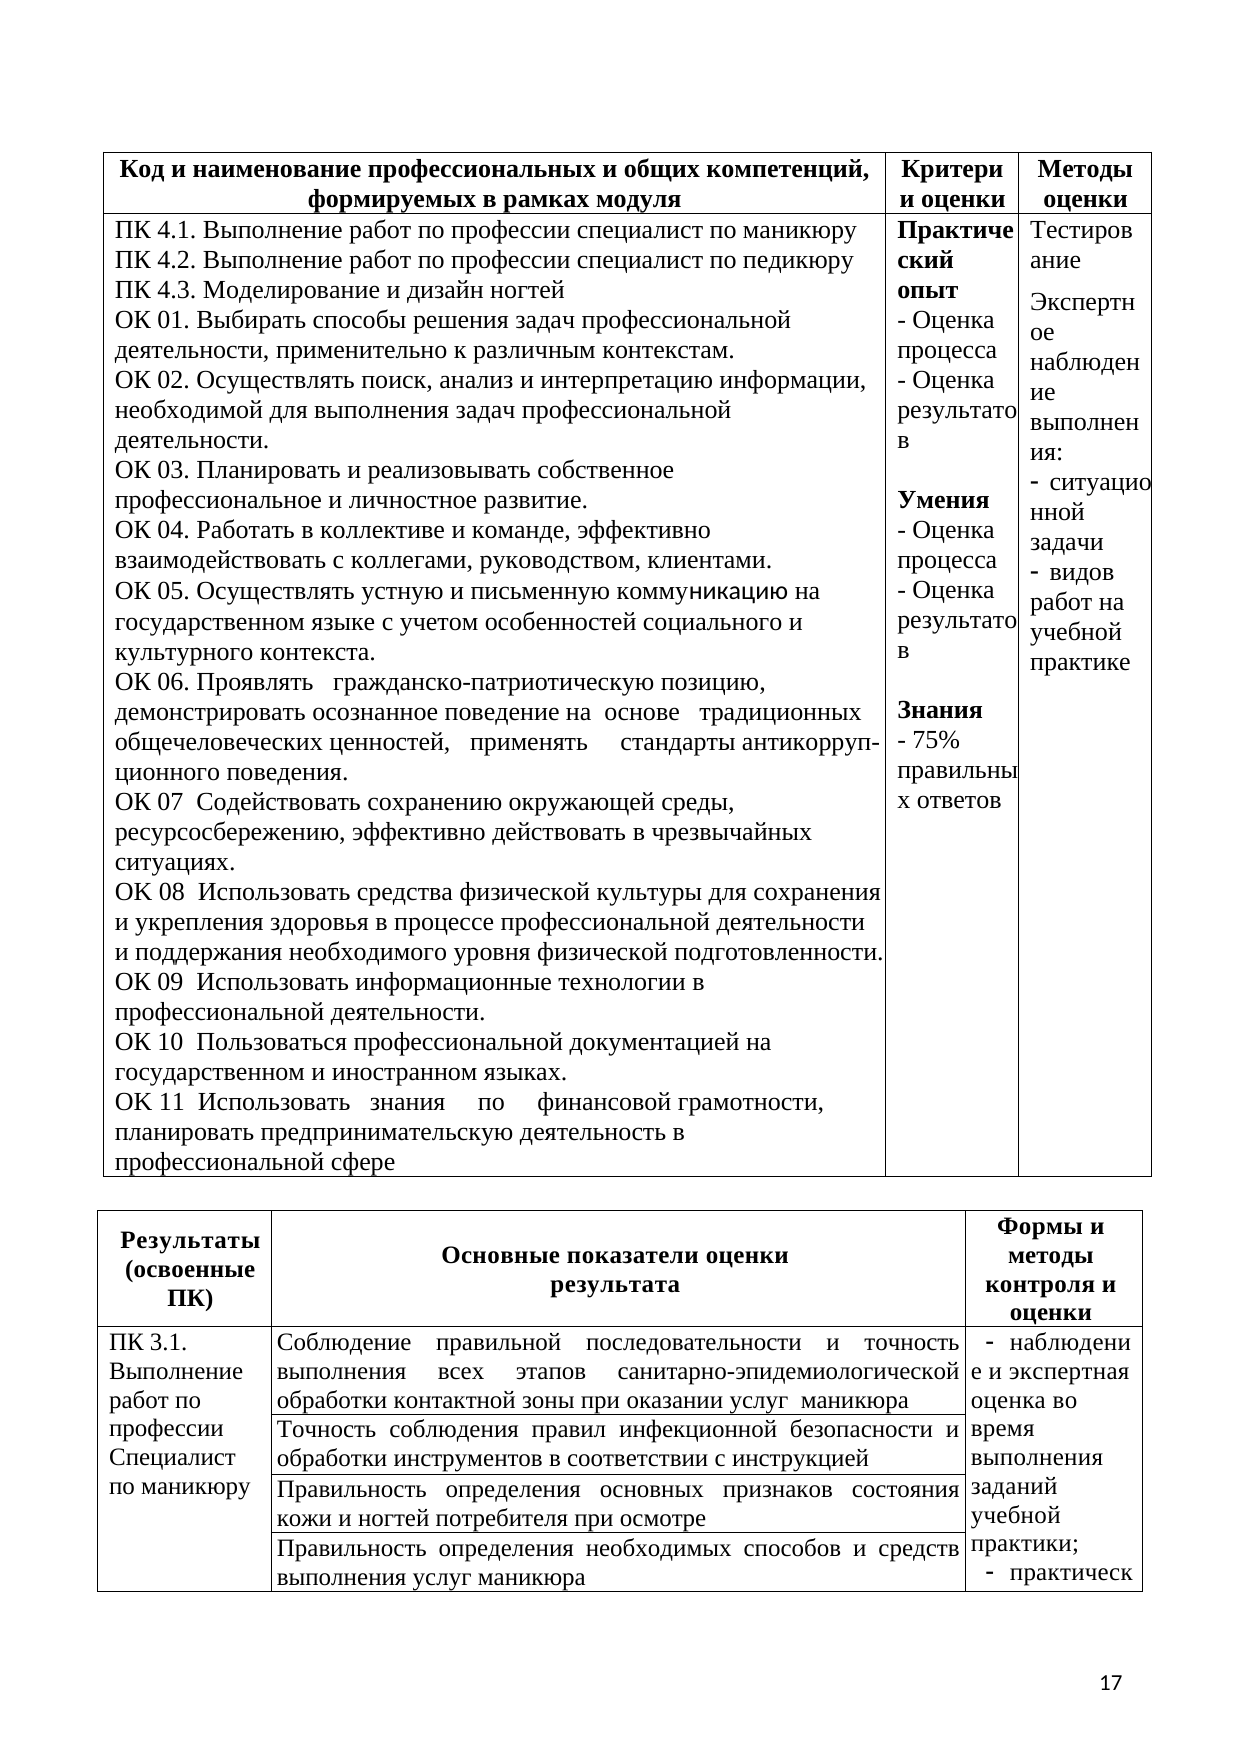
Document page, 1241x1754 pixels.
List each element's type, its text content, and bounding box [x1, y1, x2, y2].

table_header Код и наименование профессиональных и общих компетенций, формируемых в рамках модуля [104, 153, 885, 213]
table_cell Правильность определения основных признаков состояния кожи и ногтей потребителя при осмотре [272, 1475, 965, 1532]
table_cell Тестирование Экспертное наблюдение выполнения: ситуационной задачи видов работ на учебной практике [1019, 214, 1151, 1176]
table_header Формы и методы контроля и оценки [966, 1211, 1142, 1326]
table_header Методы оценки [1019, 153, 1151, 213]
table_cell Правильность определения необходимых способов и средств выполнения услуг маникюра [272, 1533, 965, 1591]
table_cell ПК 3.1. Выполнение работ по профессии Специалист по маникюру [98, 1327, 271, 1591]
table_header Результаты (освоенные ПК) [98, 1211, 271, 1326]
table_cell ПК 4.1. Выполнение работ по профессии специалист по маникюру ПК 4.2. Выполнение работ по профессии специалист по педикюру ПК 4.3. Моделирование и дизайн ногтей ОК 01. Выбирать способы решения задач профессиональной деятельности, применительно к различным контекстам. ОК 02. Осуществлять поиск, анализ и интерпретацию информации, необходимой для выполнения задач профессиональной деятельности. ОК 03. Планировать и реализовывать собственное профессиональное и личностное развитие. ОК 04. Работать в коллективе и команде, эффективно взаимодействовать с коллегами, руководством, клиентами. ОК 05. Осуществлять устную и письменную коммуникацию на государственном языке с учетом особенностей социального и культурного контекста. ОК 06. Проявлять гражданско-патриотическую позицию, демонстрировать осознанное поведение на основе традиционных общечеловеческих ценностей, применять стандарты антикорруп-ционного поведения. ОК 07 Содействовать сохранению окружающей среды, ресурсосбережению, эффективно действовать в чрезвычайных ситуациях. OK 08 Использовать средства физической культуры для сохранения и укрепления здоровья в процессе профессиональной деятельности и поддержания необходимого уровня физической подготовленности. ОК 09 Использовать информационные технологии в профессиональной деятельности. ОК 10 Пользоваться профессиональной документацией на государственном и иностранном языках. OK 11 Использовать знания по финансовой грамотности, планировать предпринимательскую деятельность в профессиональной сфере [104, 214, 885, 1176]
table_cell наблюдение и экспертная оценка во время выполнения заданий учебной практики; практические методы контроля по индивидуальным заданиям экспертная оценка защиты выполнения технологической задачи [966, 1327, 1142, 1591]
table_cell Соблюдение правильной последовательности и точность выполнения всех этапов санитарно-эпидемиологической обработки контактной зоны при оказании услуг маникюра [272, 1327, 965, 1413]
table_cell Точность соблюдения правил инфекционной безопасности и обработки инструментов в соответствии с инструкцией [272, 1415, 965, 1473]
table_cell Практический опыт - Оценка процесса - Оценка результатов Умения - Оценка процесса - Оценка результатов Знания - 75% правильных ответов [886, 214, 1018, 1176]
table_header Критерии оценки [886, 153, 1018, 213]
table_header Основные показатели оценки результата [272, 1211, 965, 1326]
